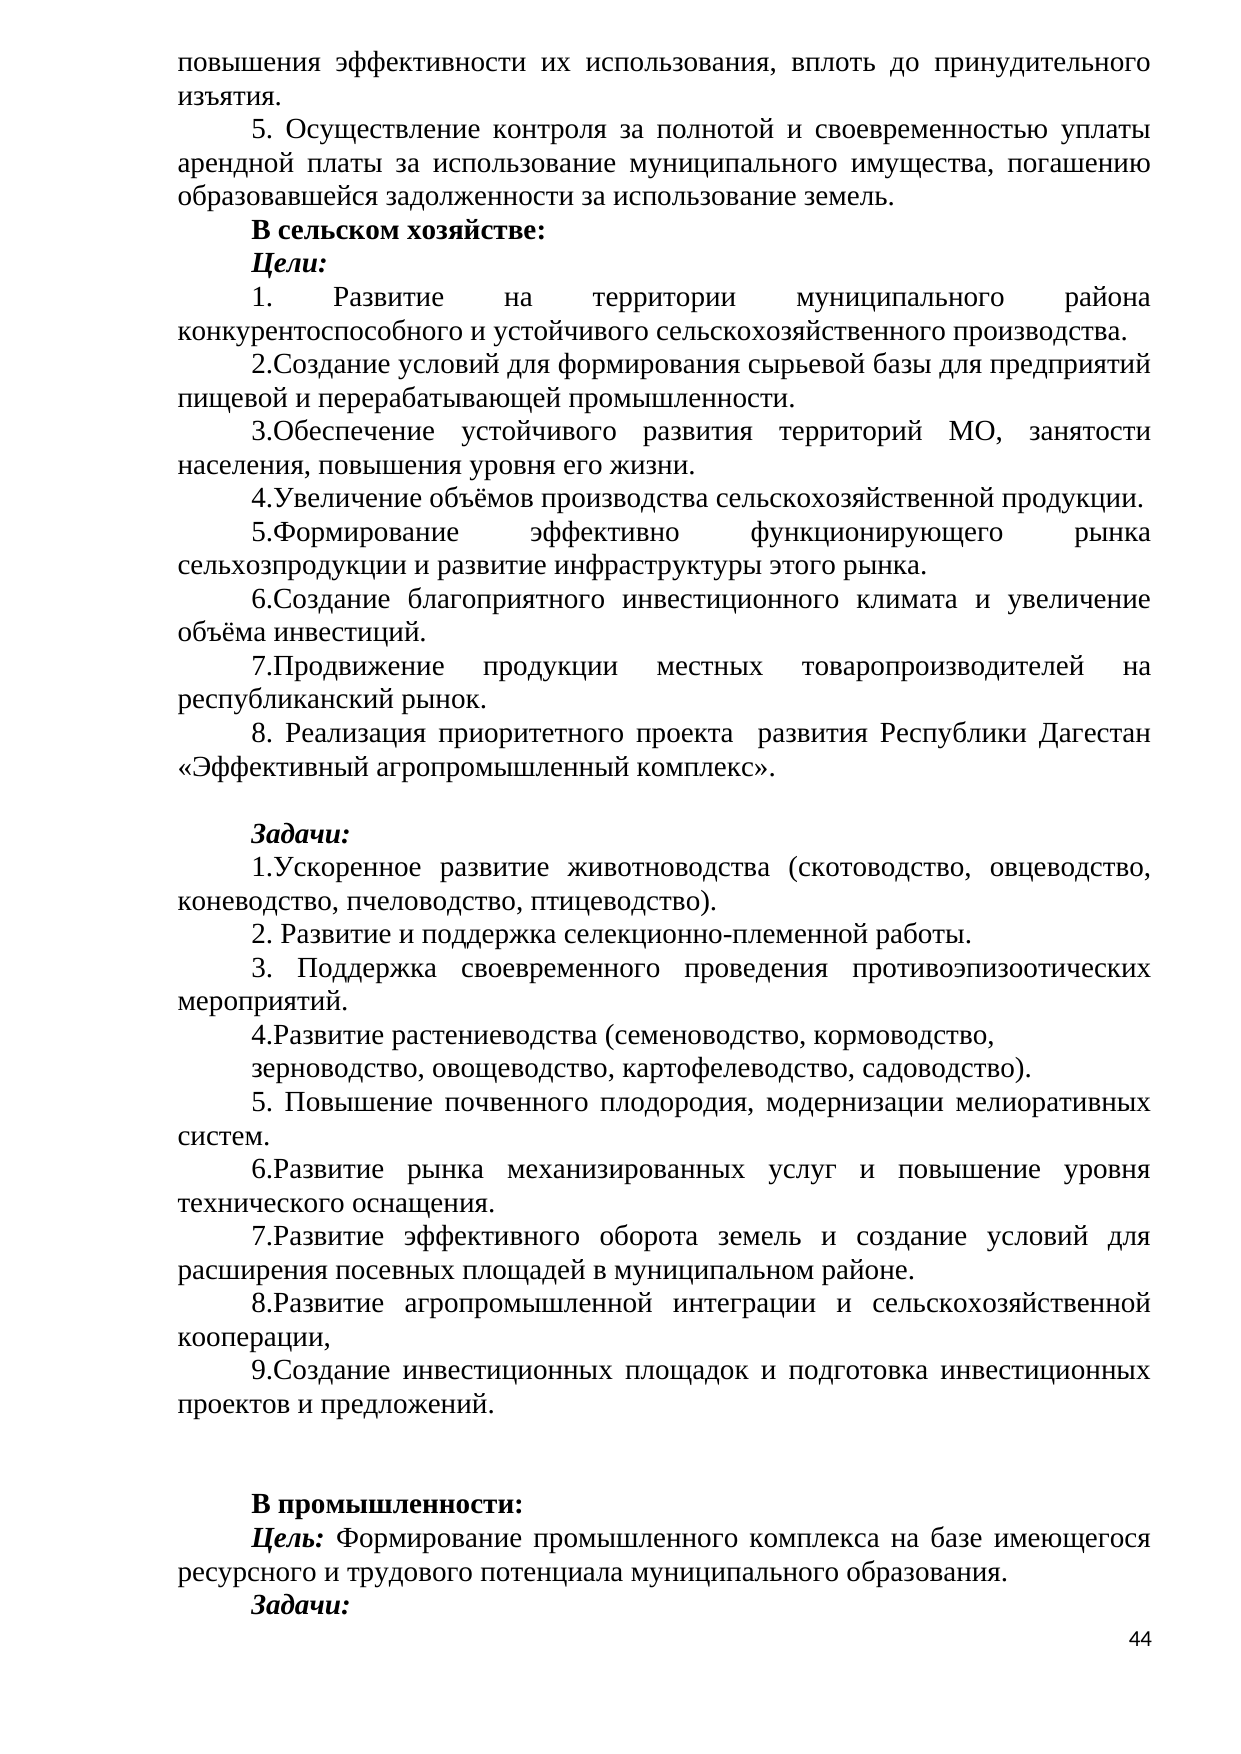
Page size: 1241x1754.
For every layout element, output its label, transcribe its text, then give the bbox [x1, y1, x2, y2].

text В сельском хозяйстве: [177, 212, 1152, 246]
text 2.Создание условий для формирования сырьевой базы для предприятий пищевой и перерабатывающей промышленности. [177, 346, 1152, 413]
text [177, 44, 1152, 111]
text Цель: Формирование промышленного комплекса на базе имеющегося ресурсного и трудового потенциала муниципального образования. [177, 1520, 1152, 1587]
text 5. Осуществление контроля за полнотой и своевременностью уплаты арендной платы за использование муниципального имущества, погашению образовавшейся задолженности за использование земель. [177, 111, 1152, 212]
text 4.Развитие растениеводства (семеноводство, кормоводство, [177, 1017, 1152, 1051]
text 6.Создание благоприятного инвестиционного климата и увеличение объёма инвестиций. [177, 581, 1152, 648]
text 9.Создание инвестиционных площадок и подготовка инвестиционных проектов и предложений. [177, 1352, 1152, 1419]
text 3.Обеспечение устойчивого развития территорий МО, занятости населения, повышения уровня его жизни. [177, 413, 1152, 480]
text 1. Развитие на территории муниципального района конкурентоспособного и устойчивого сельскохозяйственного производства. [177, 279, 1152, 346]
text 1.Ускоренное развитие животноводства (скотоводство, овцеводство, коневодство, пчеловодство, птицеводство). [177, 849, 1152, 916]
text 2. Развитие и поддержка селекционно-племенной работы. [177, 916, 1152, 950]
text 8.Развитие агропромышленной интеграции и сельскохозяйственной кооперации, в т.ч. потребительской, кредитной. [177, 1285, 1152, 1352]
text 5.Формирование эффективно функционирующего рынка сельхозпродукции и развитие инфраструктуры этого рынка. [177, 514, 1152, 581]
text зерноводство, овощеводство, картофелеводство, садоводство). [177, 1051, 1152, 1084]
text 8. Реализация приоритетного проекта развития Республики Дагестан «Эффективный агропромышленный комплекс». [177, 715, 1152, 782]
text Задачи: [177, 816, 1152, 849]
text Задачи: [177, 1587, 1152, 1621]
text В промышленности: [177, 1487, 1152, 1520]
text 7.Развитие эффективного оборота земель и создание условий для расширения посевных площадей в муниципальном районе. [177, 1218, 1152, 1285]
text Цели: [177, 246, 1152, 279]
text 4.Увеличение объёмов производства сельскохозяйственной продукции. [177, 480, 1152, 514]
text 3. Поддержка своевременного проведения противоэпизоотических мероприятий. [177, 950, 1152, 1017]
text 7.Продвижение продукции местных товаропроизводителей на республиканский рынок. [177, 648, 1152, 715]
text 5. Повышение почвенного плодородия, модернизации мелиоративных систем. [177, 1084, 1152, 1151]
text 6.Развитие рынка механизированных услуг и повышение уровня технического оснащения. [177, 1151, 1152, 1218]
